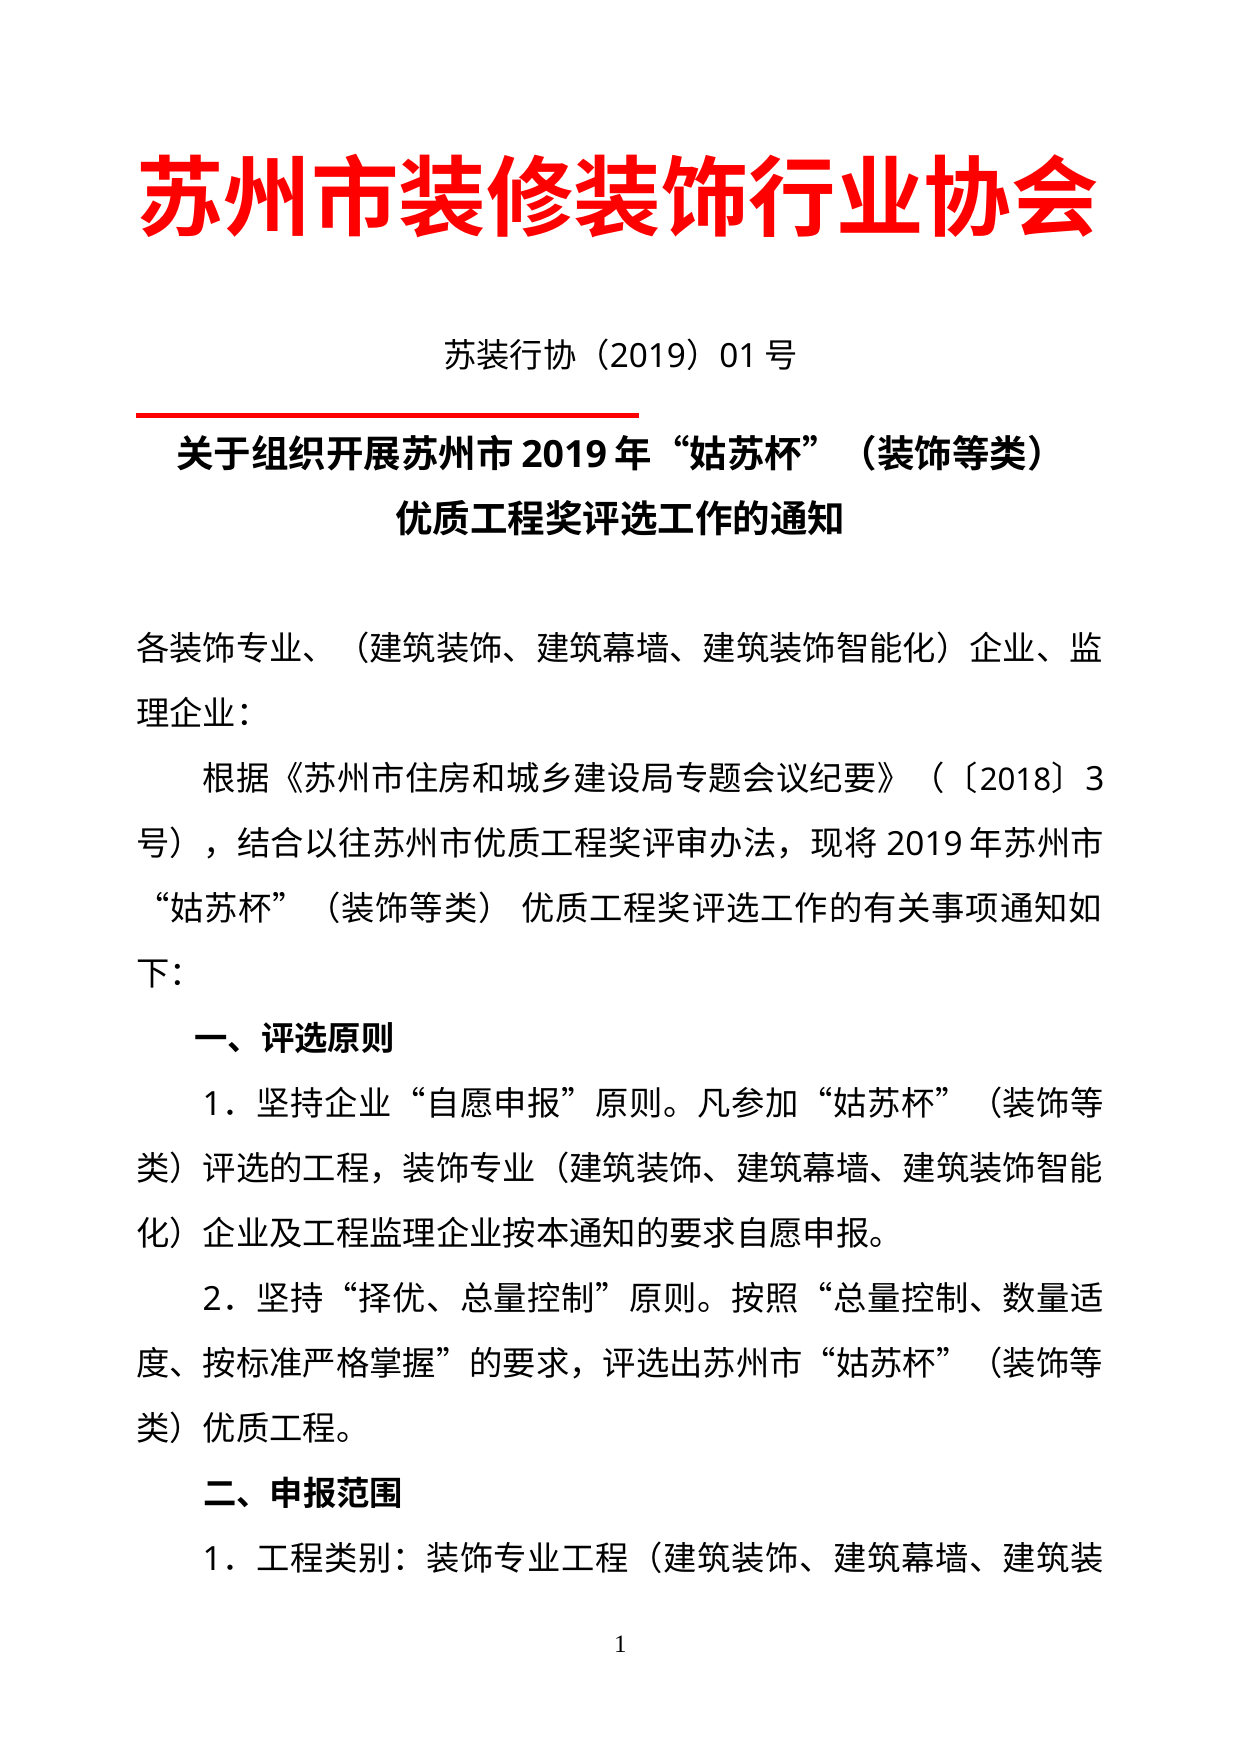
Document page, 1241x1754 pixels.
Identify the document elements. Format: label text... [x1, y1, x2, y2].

text 一、评选原则 [194, 1003, 1104, 1068]
text 根据《苏州市住房和城乡建设局专题会议纪要》（〔2018〕3号），结合以往苏州市优质工程奖评审办法，现将2019年苏州市“姑苏杯”（装饰等类） 优质工程奖评选工作的有关事项通知如下： [136, 743, 1104, 1003]
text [136, 1523, 1104, 1588]
text 苏装行协（2019）01号 [136, 321, 1104, 386]
text 关于组织开展苏州市2019年“姑苏杯”（装饰等类） [136, 418, 1104, 483]
text 苏州市装修装饰行业协会 [136, 126, 1104, 256]
text 二、申报范围 [136, 1458, 1104, 1523]
text 优质工程奖评选工作的通知 [136, 483, 1104, 548]
text 2．坚持“择优、总量控制”原则。按照“总量控制、数量适度、按标准严格掌握”的要求，评选出苏州市“姑苏杯”（装饰等类）优质工程。 [136, 1263, 1104, 1458]
text 1．坚持企业“自愿申报”原则。凡参加“姑苏杯”（装饰等类）评选的工程，装饰专业（建筑装饰、建筑幕墙、建筑装饰智能化）企业及工程监理企业按本通知的要求自愿申报。 [136, 1068, 1104, 1263]
text 各装饰专业、（建筑装饰、建筑幕墙、建筑装饰智能化）企业、监理企业： [136, 613, 1104, 743]
